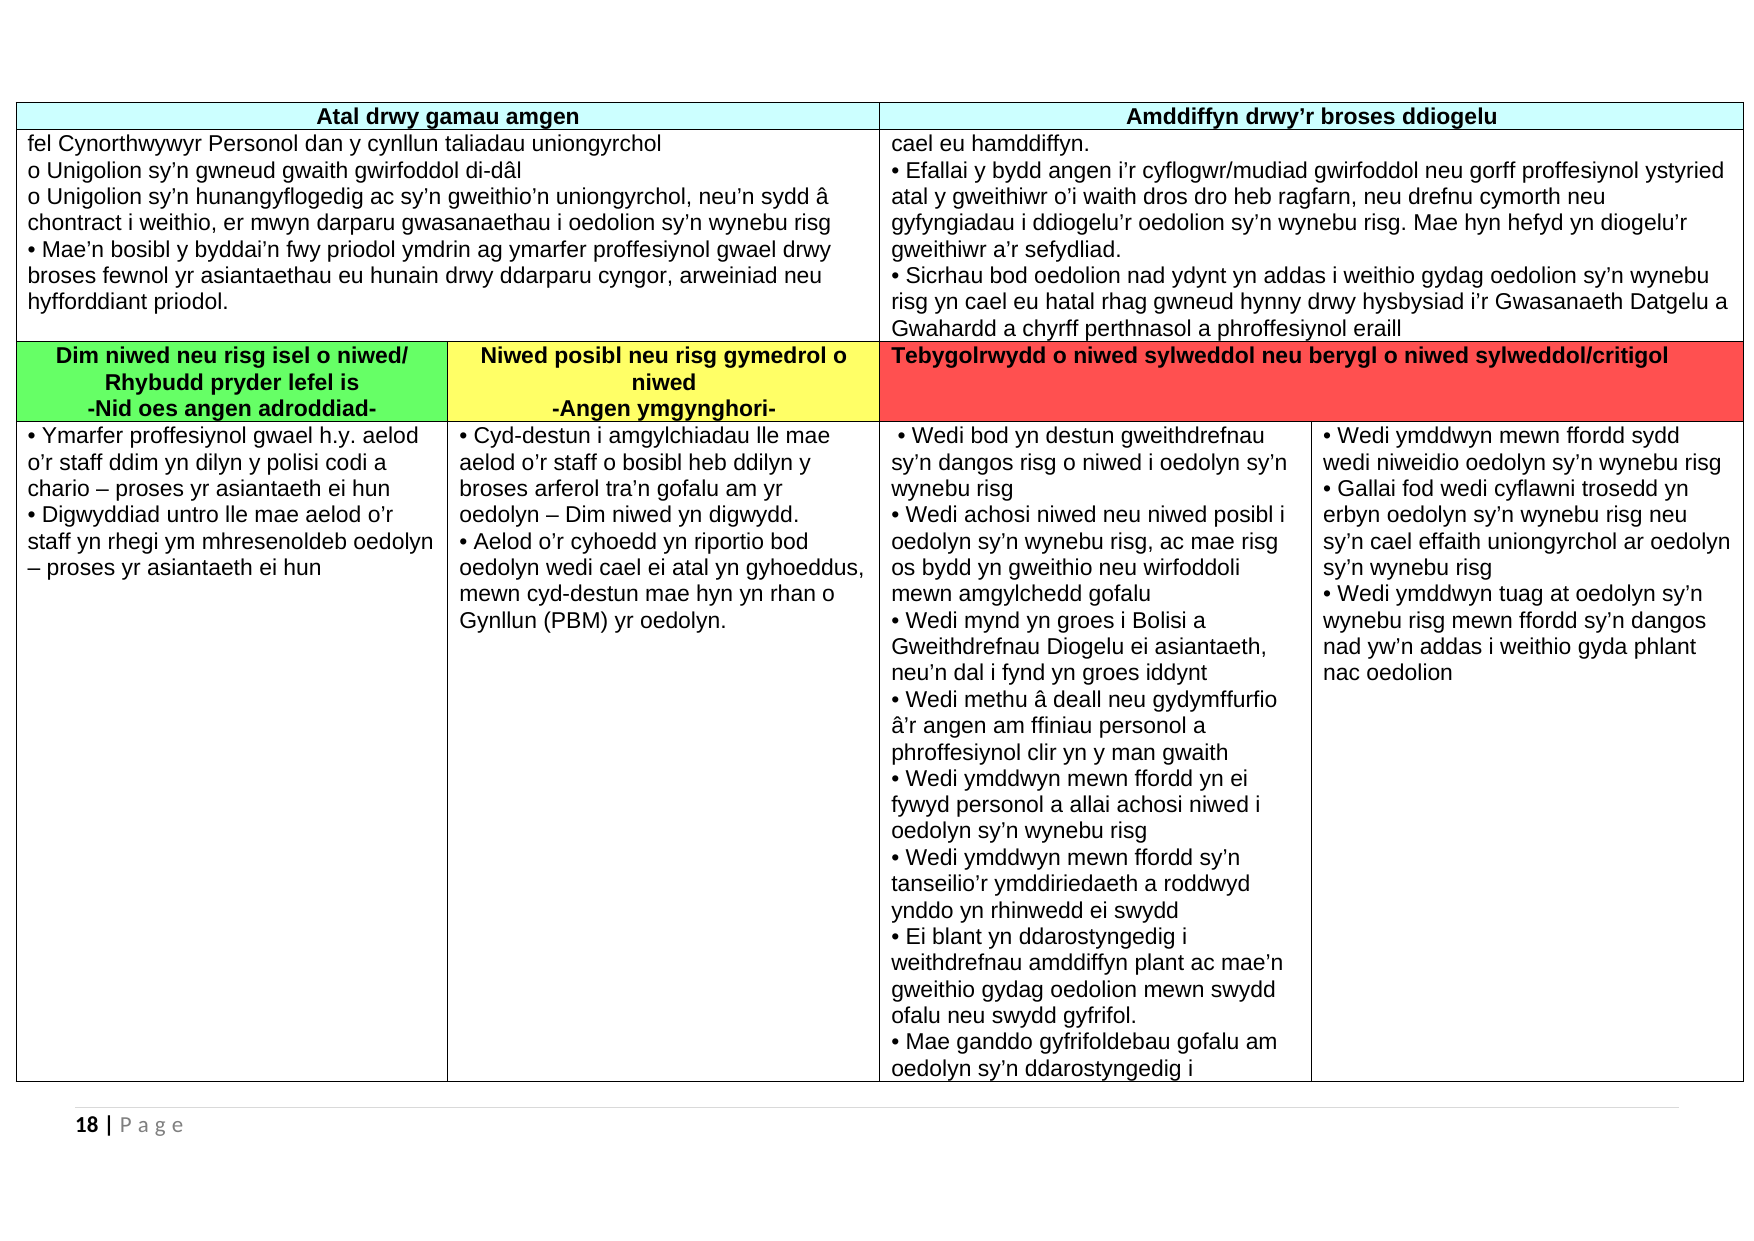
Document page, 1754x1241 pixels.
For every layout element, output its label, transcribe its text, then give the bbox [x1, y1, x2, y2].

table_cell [880, 130, 1743, 341]
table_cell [17, 422, 447, 1081]
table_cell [1312, 422, 1743, 1081]
table_cell Niwed posibl neu risg gymedrol o niwed -Angen ymgynghori- [448, 342, 879, 421]
table_header Atal drwy gamau amgen [17, 103, 879, 129]
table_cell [17, 130, 879, 341]
table_header Amddiffyn drwy’r broses ddiogelu [880, 103, 1743, 129]
table_cell Dim niwed neu risg isel o niwed/ Rhybudd pryder lefel is -Nid oes angen adroddiad- [17, 342, 447, 421]
table_cell Tebygolrwydd o niwed sylweddol neu berygl o niwed sylweddol/critigol [880, 342, 1743, 421]
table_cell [880, 422, 1311, 1081]
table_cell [448, 422, 879, 1081]
